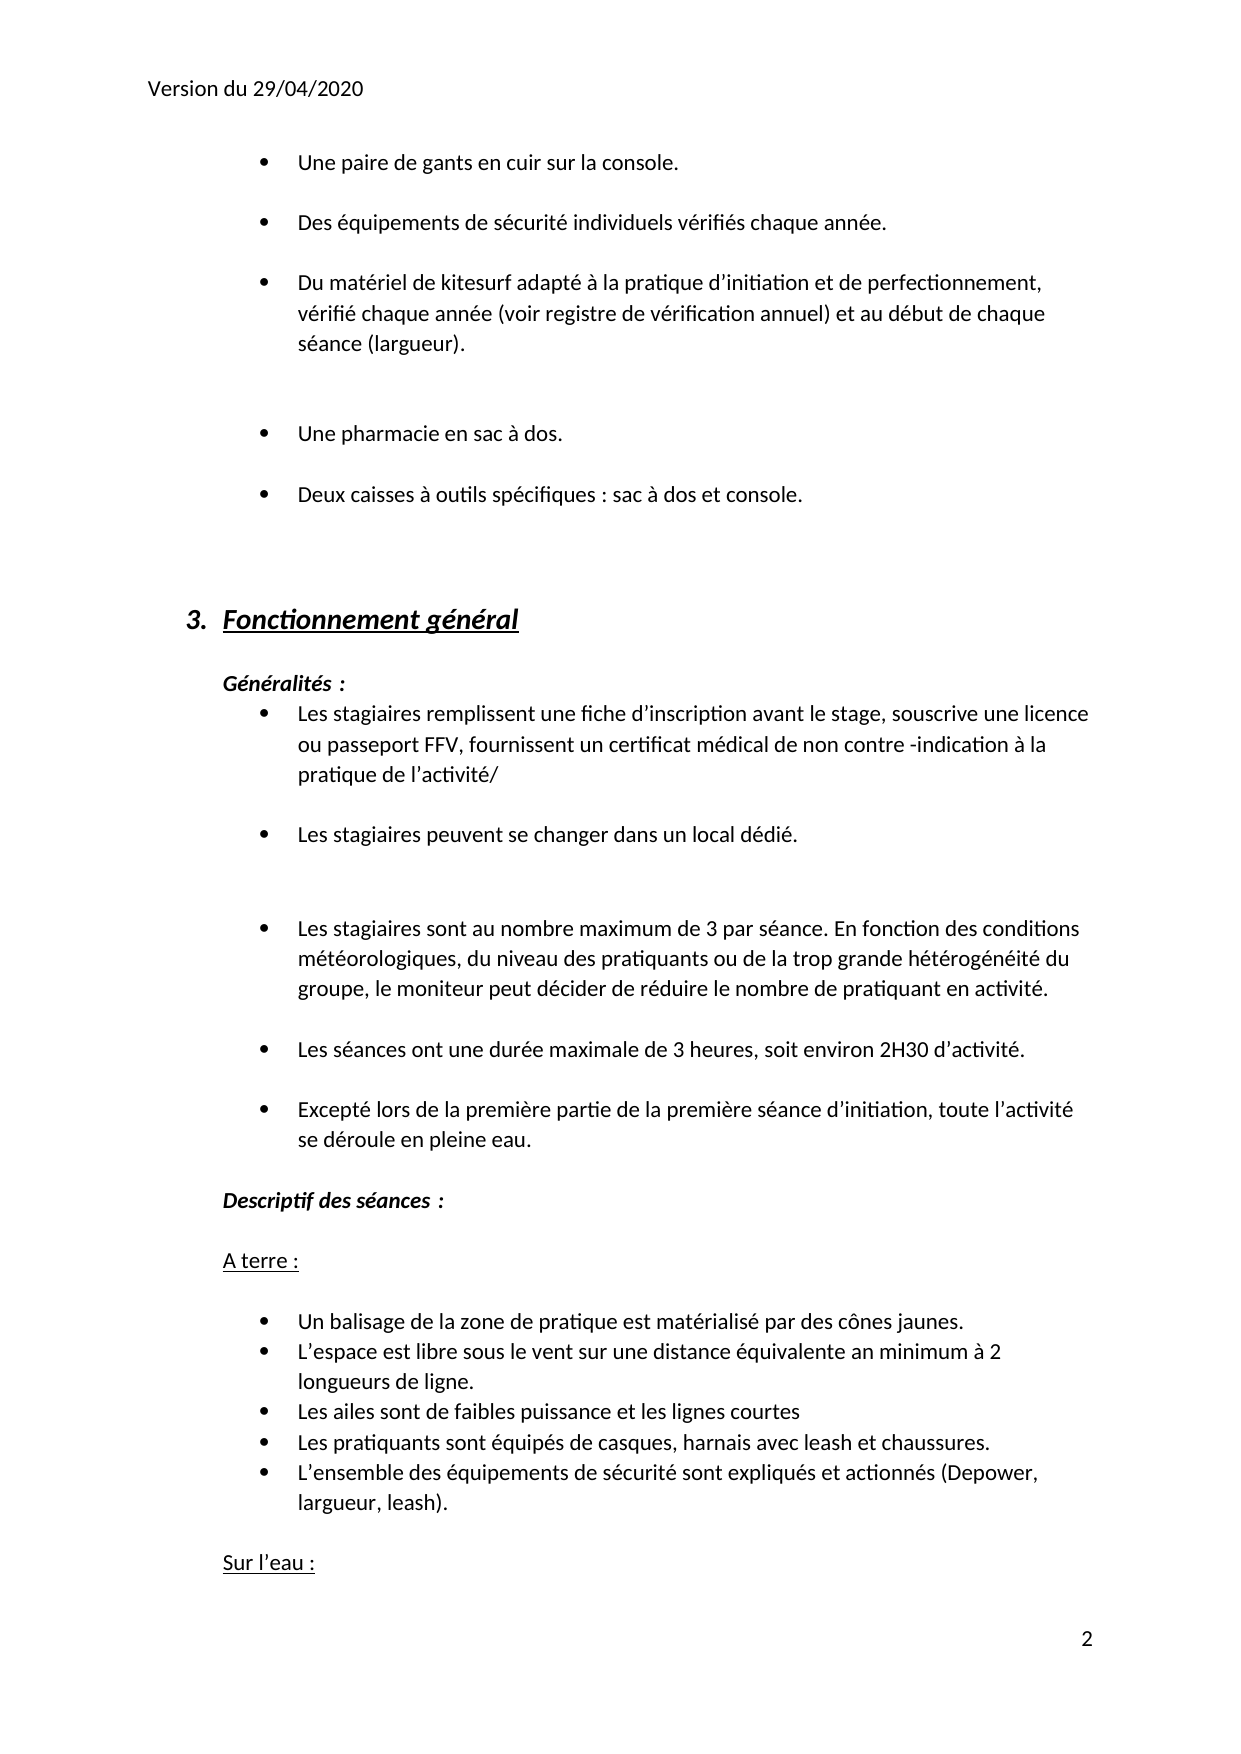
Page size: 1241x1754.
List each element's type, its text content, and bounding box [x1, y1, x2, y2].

list Les pratiquants sont équipés de casques, harnais avec leash et chaussures. [260, 1428, 1093, 1456]
list Fonctionnement général [185, 601, 1093, 636]
list Les stagiaires remplissent une fiche d’inscription avant le stage, souscrive une licence ou passeport FFV, fournissent un certificat médical de non contre -indication à la pratique de l’activité/ [260, 699, 1093, 788]
list Les stagiaires sont au nombre maximum de 3 par séance. En fonction des conditions météorologiques, du niveau des pratiquants ou de la trop grande hétérogénéité du groupe, le moniteur peut décider de réduire le nombre de pratiquant en activité. [260, 914, 1093, 1003]
list Sur l’eau : [223, 1548, 1093, 1577]
list Deux caisses à outils spécifiques : sac à dos et console. [260, 480, 1093, 508]
list Excepté lors de la première partie de la première séance d’initiation, toute l’activité se déroule en pleine eau. [260, 1095, 1093, 1154]
list Descriptif des séances : [223, 1186, 1093, 1214]
list L’ensemble des équipements de sécurité sont expliqués et actionnés (Depower, largueur, leash). [260, 1458, 1093, 1516]
list Généralités : [223, 669, 1093, 697]
list Du matériel de kitesurf adapté à la pratique d’initiation et de perfectionnement, vérifié chaque année (voir registre de vérification annuel) et au début de chaque séance (largueur). [260, 268, 1093, 357]
list Les ailes sont de faibles puissance et les lignes courtes [260, 1397, 1093, 1426]
list Un balisage de la zone de pratique est matérialisé par des cônes jaunes. [260, 1307, 1093, 1335]
list Les stagiaires peuvent se changer dans un local dédié. [260, 820, 1093, 848]
list A terre : [223, 1246, 1093, 1274]
list Une paire de gants en cuir sur la console. [260, 148, 1093, 176]
list Des équipements de sécurité individuels vérifiés chaque année. [260, 208, 1093, 236]
list Une pharmacie en sac à dos. [260, 419, 1093, 447]
list Les séances ont une durée maximale de 3 heures, soit environ 2H30 d’activité. [260, 1035, 1093, 1063]
list L’espace est libre sous le vent sur une distance équivalente an minimum à 2 longueurs de ligne. [260, 1337, 1093, 1395]
